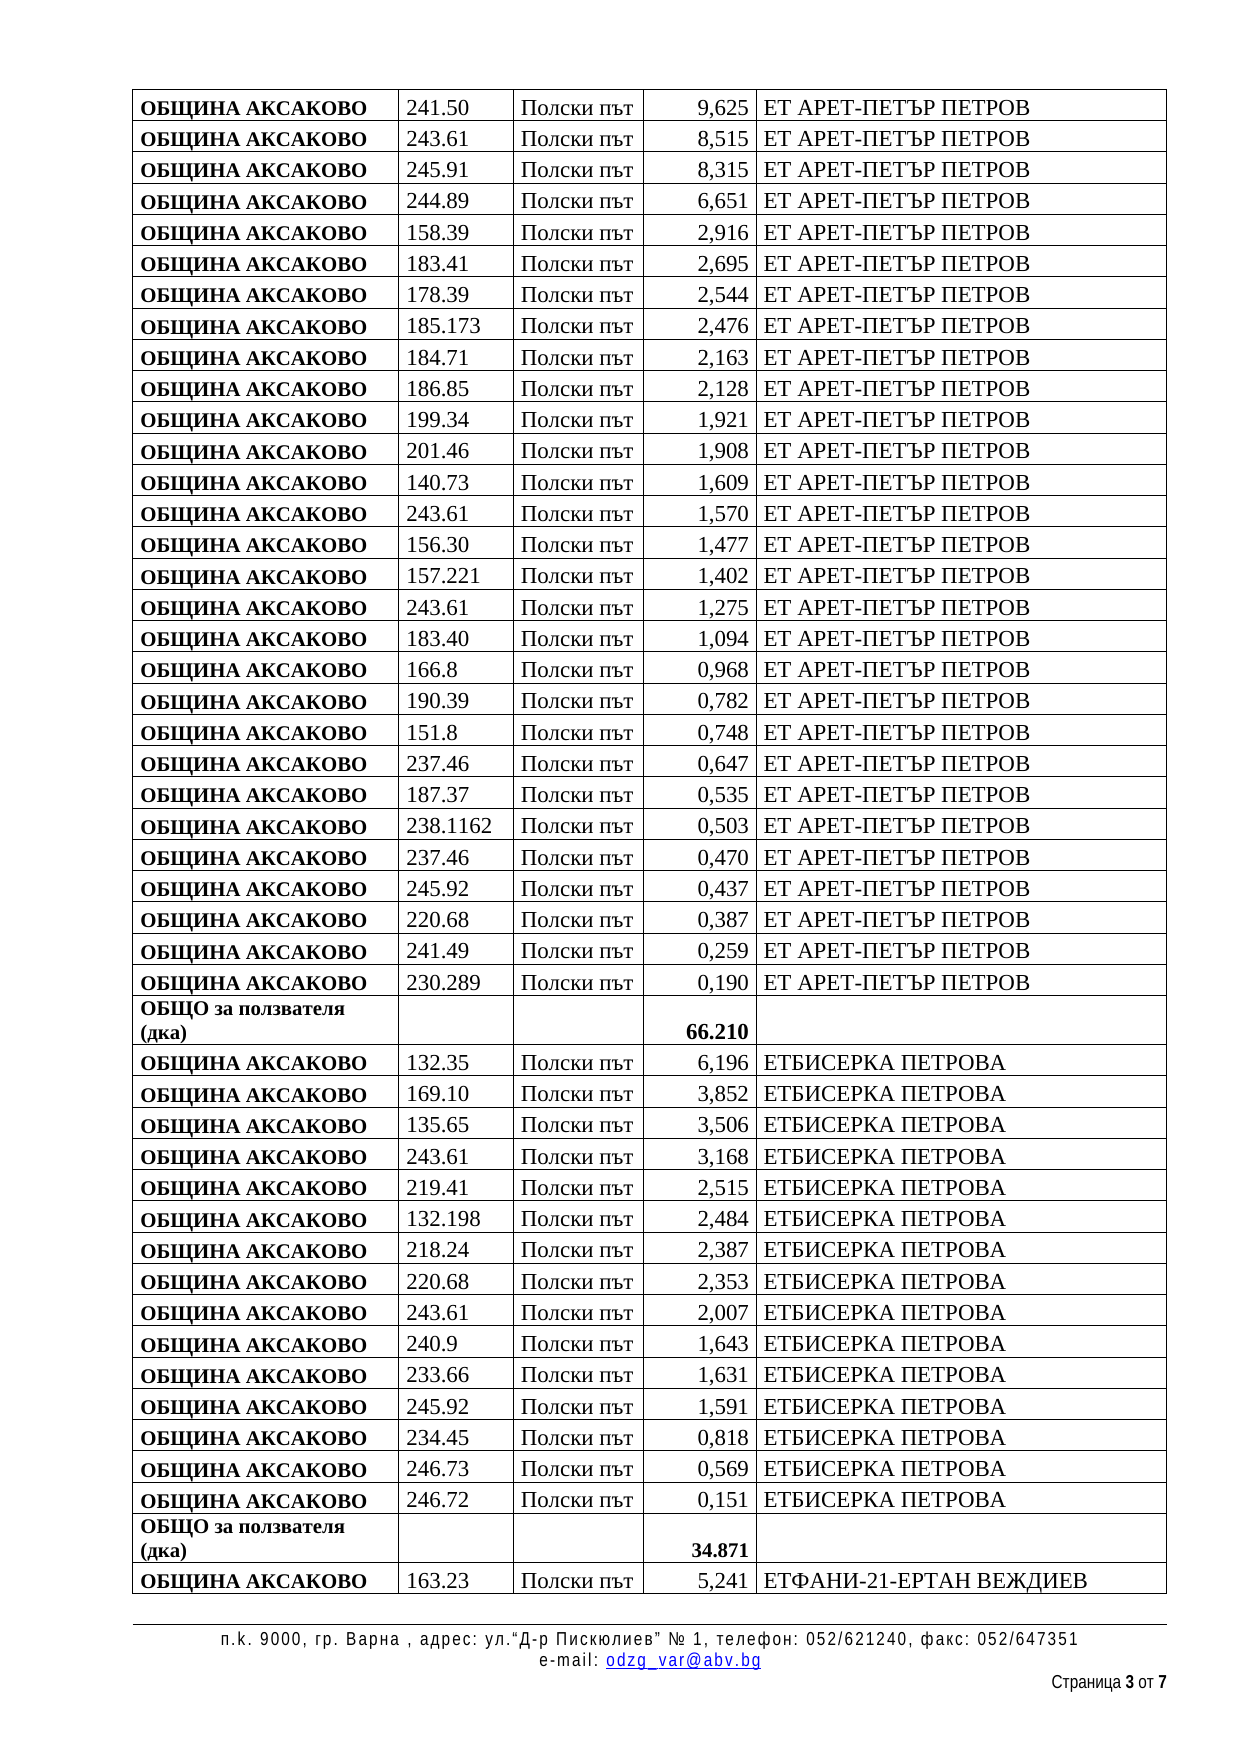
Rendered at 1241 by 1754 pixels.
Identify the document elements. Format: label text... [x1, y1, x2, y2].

table_cell ОБЩИНА АКСАКОВО [133, 621, 398, 651]
table_cell ОБЩИНА АКСАКОВО [133, 902, 398, 932]
table_cell 0,569 [644, 1451, 756, 1482]
table_cell ОБЩИНА АКСАКОВО [133, 402, 398, 432]
table_cell 2,484 [644, 1201, 756, 1232]
table_cell Полски път [514, 496, 643, 526]
table_cell 2,476 [644, 309, 756, 339]
table_cell Полски път [514, 277, 643, 307]
table_cell ЕТБИСЕРКА ПЕТРОВА [757, 1233, 1166, 1263]
table_cell Полски път [514, 434, 643, 464]
table_cell 184.71 [399, 340, 513, 370]
table_cell Полски път [514, 621, 643, 651]
table_cell ЕТ АРЕТ-ПЕТЪР ПЕТРОВ [757, 309, 1166, 339]
table_cell 9,625 [644, 90, 756, 120]
table_cell ОБЩИНА АКСАКОВО [133, 715, 398, 745]
table_cell [514, 1514, 643, 1562]
table_cell ЕТ АРЕТ-ПЕТЪР ПЕТРОВ [757, 934, 1166, 964]
table_cell 186.85 [399, 371, 513, 401]
table_cell ОБЩИНА АКСАКОВО [133, 1170, 398, 1200]
table_cell 233.66 [399, 1358, 513, 1388]
table_cell ОБЩИНА АКСАКОВО [133, 746, 398, 776]
table_cell Полски път [514, 465, 643, 495]
table_cell 199.34 [399, 402, 513, 432]
table_cell ЕТБИСЕРКА ПЕТРОВА [757, 1451, 1166, 1482]
table_cell 2,695 [644, 246, 756, 276]
table_cell 2,128 [644, 371, 756, 401]
table_cell ЕТ АРЕТ-ПЕТЪР ПЕТРОВ [757, 902, 1166, 932]
table_cell 0,190 [644, 965, 756, 995]
table_cell 8,315 [644, 152, 756, 182]
table_cell ОБЩИНА АКСАКОВО [133, 121, 398, 151]
table_cell 244.89 [399, 184, 513, 214]
table_cell 237.46 [399, 746, 513, 776]
table_cell Полски път [514, 152, 643, 182]
table_cell ЕТ АРЕТ-ПЕТЪР ПЕТРОВ [757, 121, 1166, 151]
table_cell 158.39 [399, 215, 513, 245]
table_cell 1,570 [644, 496, 756, 526]
table_cell ОБЩИНА АКСАКОВО [133, 152, 398, 182]
table_cell 6,196 [644, 1045, 756, 1075]
table_cell 243.61 [399, 1295, 513, 1325]
table_cell ОБЩИНА АКСАКОВО [133, 1451, 398, 1482]
table_cell Полски път [514, 402, 643, 432]
table_cell Полски път [514, 1358, 643, 1388]
table_cell Полски път [514, 1295, 643, 1325]
table_cell 243.61 [399, 1139, 513, 1169]
table_cell ЕТ АРЕТ-ПЕТЪР ПЕТРОВ [757, 215, 1166, 245]
table_cell ОБЩИНА АКСАКОВО [133, 1108, 398, 1138]
table_cell ЕТ АРЕТ-ПЕТЪР ПЕТРОВ [757, 434, 1166, 464]
table_cell 166.8 [399, 652, 513, 682]
table_cell ЕТ АРЕТ-ПЕТЪР ПЕТРОВ [757, 371, 1166, 401]
table_cell Полски път [514, 1483, 643, 1513]
table_cell 156.30 [399, 527, 513, 557]
table_cell ОБЩИНА АКСАКОВО [133, 809, 398, 839]
table_cell 34.871 [644, 1514, 756, 1562]
table_cell 163.23 [399, 1563, 513, 1593]
table_cell 6,651 [644, 184, 756, 214]
table_cell ЕТ АРЕТ-ПЕТЪР ПЕТРОВ [757, 684, 1166, 714]
table_cell 1,609 [644, 465, 756, 495]
table_cell 1,921 [644, 402, 756, 432]
table_cell Полски път [514, 934, 643, 964]
table_cell 246.73 [399, 1451, 513, 1482]
table_cell 190.39 [399, 684, 513, 714]
table_cell 3,852 [644, 1076, 756, 1107]
table_cell Полски път [514, 559, 643, 589]
table_cell Полски път [514, 1139, 643, 1169]
table_cell ЕТ АРЕТ-ПЕТЪР ПЕТРОВ [757, 340, 1166, 370]
table_cell ОБЩИНА АКСАКОВО [133, 559, 398, 589]
table_cell ЕТ АРЕТ-ПЕТЪР ПЕТРОВ [757, 246, 1166, 276]
table_cell ЕТБИСЕРКА ПЕТРОВА [757, 1358, 1166, 1388]
table_cell 234.45 [399, 1420, 513, 1450]
table_cell ОБЩИНА АКСАКОВО [133, 1358, 398, 1388]
table_cell 0,968 [644, 652, 756, 682]
table_cell [757, 1514, 1166, 1562]
table_cell 245.91 [399, 152, 513, 182]
table_cell 245.92 [399, 1389, 513, 1419]
table_cell Полски път [514, 340, 643, 370]
table_cell 0,259 [644, 934, 756, 964]
table_cell ЕТБИСЕРКА ПЕТРОВА [757, 1045, 1166, 1075]
table_cell Полски път [514, 527, 643, 557]
table_cell 245.92 [399, 871, 513, 901]
table_cell ОБЩИНА АКСАКОВО [133, 1420, 398, 1450]
table_cell ОБЩИНА АКСАКОВО [133, 1233, 398, 1263]
table_cell Полски път [514, 121, 643, 151]
table_cell ЕТБИСЕРКА ПЕТРОВА [757, 1139, 1166, 1169]
table_cell ЕТ АРЕТ-ПЕТЪР ПЕТРОВ [757, 965, 1166, 995]
table_cell ЕТ АРЕТ-ПЕТЪР ПЕТРОВ [757, 152, 1166, 182]
table_cell ОБЩИНА АКСАКОВО [133, 1326, 398, 1357]
table_cell 201.46 [399, 434, 513, 464]
table_cell ОБЩИНА АКСАКОВО [133, 277, 398, 307]
table_cell 1,275 [644, 590, 756, 620]
table_cell ОБЩИНА АКСАКОВО [133, 1045, 398, 1075]
table_cell ОБЩИНА АКСАКОВО [133, 465, 398, 495]
table_cell ОБЩИНА АКСАКОВО [133, 684, 398, 714]
table_cell 169.10 [399, 1076, 513, 1107]
table_cell ЕТБИСЕРКА ПЕТРОВА [757, 1108, 1166, 1138]
table_cell ЕТБИСЕРКА ПЕТРОВА [757, 1389, 1166, 1419]
table_cell ОБЩИНА АКСАКОВО [133, 90, 398, 120]
table_cell ОБЩИНА АКСАКОВО [133, 496, 398, 526]
table_cell 243.61 [399, 590, 513, 620]
table_cell [399, 996, 513, 1044]
table_cell 0,647 [644, 746, 756, 776]
table_cell 243.61 [399, 496, 513, 526]
table_cell ЕТ АРЕТ-ПЕТЪР ПЕТРОВ [757, 184, 1166, 214]
table_cell Полски път [514, 309, 643, 339]
table_cell Полски път [514, 777, 643, 807]
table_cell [757, 1563, 1166, 1593]
table_cell 135.65 [399, 1108, 513, 1138]
table_cell 157.221 [399, 559, 513, 589]
table_cell ЕТ АРЕТ-ПЕТЪР ПЕТРОВ [757, 871, 1166, 901]
table_cell ОБЩИНА АКСАКОВО [133, 215, 398, 245]
table_cell ЕТ АРЕТ-ПЕТЪР ПЕТРОВ [757, 465, 1166, 495]
table_cell Полски път [514, 184, 643, 214]
table_cell 66.210 [644, 996, 756, 1044]
table_cell Полски път [514, 840, 643, 870]
table_cell Полски път [514, 215, 643, 245]
table_cell ЕТ АРЕТ-ПЕТЪР ПЕТРОВ [757, 90, 1166, 120]
table_cell 246.72 [399, 1483, 513, 1513]
table_cell Полски път [514, 1420, 643, 1450]
table_cell ОБЩО за ползвателя (дка) [133, 1514, 398, 1562]
table_cell Полски път [514, 1264, 643, 1294]
table_cell 140.73 [399, 465, 513, 495]
table_cell ЕТ АРЕТ-ПЕТЪР ПЕТРОВ [757, 590, 1166, 620]
table_cell ЕТБИСЕРКА ПЕТРОВА [757, 1201, 1166, 1232]
table_cell Полски път [514, 1201, 643, 1232]
table_cell ЕТ АРЕТ-ПЕТЪР ПЕТРОВ [757, 527, 1166, 557]
table_cell Полски път [514, 902, 643, 932]
table_cell 183.40 [399, 621, 513, 651]
table_cell 238.1162 [399, 809, 513, 839]
table_cell ЕТБИСЕРКА ПЕТРОВА [757, 1264, 1166, 1294]
table_cell 241.49 [399, 934, 513, 964]
table_cell 2,515 [644, 1170, 756, 1200]
table_cell ЕТ АРЕТ-ПЕТЪР ПЕТРОВ [757, 496, 1166, 526]
table_cell 0,818 [644, 1420, 756, 1450]
table_cell ЕТБИСЕРКА ПЕТРОВА [757, 1326, 1166, 1357]
table_cell ЕТБИСЕРКА ПЕТРОВА [757, 1295, 1166, 1325]
table_cell 1,631 [644, 1358, 756, 1388]
table_cell ОБЩИНА АКСАКОВО [133, 777, 398, 807]
table_cell ОБЩИНА АКСАКОВО [133, 1483, 398, 1513]
table_cell ОБЩИНА АКСАКОВО [133, 871, 398, 901]
table_cell 219.41 [399, 1170, 513, 1200]
table_cell ЕТБИСЕРКА ПЕТРОВА [757, 1483, 1166, 1513]
table_cell [399, 1514, 513, 1562]
table_cell Полски път [514, 1076, 643, 1107]
table_cell Полски път [514, 684, 643, 714]
table_cell 218.24 [399, 1233, 513, 1263]
table_cell 1,591 [644, 1389, 756, 1419]
table_cell ЕТ АРЕТ-ПЕТЪР ПЕТРОВ [757, 621, 1166, 651]
table_cell 178.39 [399, 277, 513, 307]
table_cell Полски път [514, 1045, 643, 1075]
table_cell 1,477 [644, 527, 756, 557]
table_cell ЕТ АРЕТ-ПЕТЪР ПЕТРОВ [757, 777, 1166, 807]
table_cell ОБЩИНА АКСАКОВО [133, 309, 398, 339]
table_cell 3,168 [644, 1139, 756, 1169]
table_cell 183.41 [399, 246, 513, 276]
table_cell Полски път [514, 715, 643, 745]
table_cell 0,748 [644, 715, 756, 745]
table_cell 0,782 [644, 684, 756, 714]
table_cell Полски път [514, 809, 643, 839]
table_cell ОБЩИНА АКСАКОВО [133, 1389, 398, 1419]
table_cell ОБЩИНА АКСАКОВО [133, 1295, 398, 1325]
table_cell ОБЩИНА АКСАКОВО [133, 1201, 398, 1232]
table_cell ЕТ АРЕТ-ПЕТЪР ПЕТРОВ [757, 652, 1166, 682]
table_cell ОБЩИНА АКСАКОВО [133, 652, 398, 682]
table_cell ОБЩИНА АКСАКОВО [133, 840, 398, 870]
table_cell ОБЩИНА АКСАКОВО [133, 965, 398, 995]
table_cell Полски път [514, 1563, 643, 1593]
table_cell 151.8 [399, 715, 513, 745]
table_cell ЕТ АРЕТ-ПЕТЪР ПЕТРОВ [757, 277, 1166, 307]
table_cell [757, 996, 1166, 1044]
table_cell 2,916 [644, 215, 756, 245]
table_cell 2,387 [644, 1233, 756, 1263]
table_cell ЕТБИСЕРКА ПЕТРОВА [757, 1170, 1166, 1200]
table_cell 241.50 [399, 90, 513, 120]
table_cell Полски път [514, 1108, 643, 1138]
table_cell ОБЩИНА АКСАКОВО [133, 184, 398, 214]
table_cell 1,908 [644, 434, 756, 464]
table_cell ОБЩО за ползвателя (дка) [133, 996, 398, 1044]
table_cell Полски път [514, 652, 643, 682]
table_cell 220.68 [399, 1264, 513, 1294]
table_cell Полски път [514, 746, 643, 776]
table_cell 2,544 [644, 277, 756, 307]
table_cell ЕТБИСЕРКА ПЕТРОВА [757, 1420, 1166, 1450]
table_cell ЕТ АРЕТ-ПЕТЪР ПЕТРОВ [757, 715, 1166, 745]
table_cell Полски път [514, 965, 643, 995]
table_cell 132.198 [399, 1201, 513, 1232]
table_cell 0,535 [644, 777, 756, 807]
table_cell 2,163 [644, 340, 756, 370]
table_cell ОБЩИНА АКСАКОВО [133, 340, 398, 370]
table_cell [514, 996, 643, 1044]
table_cell ОБЩИНА АКСАКОВО [133, 371, 398, 401]
table_cell ЕТБИСЕРКА ПЕТРОВА [757, 1076, 1166, 1107]
table_cell Полски път [514, 1389, 643, 1419]
table_cell 230.289 [399, 965, 513, 995]
table_cell 220.68 [399, 902, 513, 932]
table_cell 0,470 [644, 840, 756, 870]
table_cell 243.61 [399, 121, 513, 151]
table_cell ОБЩИНА АКСАКОВО [133, 246, 398, 276]
table_cell 0,503 [644, 809, 756, 839]
table_cell ОБЩИНА АКСАКОВО [133, 934, 398, 964]
table_cell Полски път [514, 871, 643, 901]
table_cell 1,643 [644, 1326, 756, 1357]
table_cell 237.46 [399, 840, 513, 870]
table_cell 3,506 [644, 1108, 756, 1138]
table_cell ОБЩИНА АКСАКОВО [133, 1139, 398, 1169]
table_cell Полски път [514, 590, 643, 620]
table_cell 185.173 [399, 309, 513, 339]
table_cell 2,007 [644, 1295, 756, 1325]
table_cell 0,151 [644, 1483, 756, 1513]
table_cell 5,241 [644, 1563, 756, 1593]
table_cell ОБЩИНА АКСАКОВО [133, 1563, 398, 1593]
table_cell 2,353 [644, 1264, 756, 1294]
table_cell Полски път [514, 1326, 643, 1357]
table_cell Полски път [514, 1170, 643, 1200]
table_cell 1,402 [644, 559, 756, 589]
table_cell ОБЩИНА АКСАКОВО [133, 590, 398, 620]
table_cell ЕТ АРЕТ-ПЕТЪР ПЕТРОВ [757, 402, 1166, 432]
table_cell Полски път [514, 90, 643, 120]
table_cell ЕТ АРЕТ-ПЕТЪР ПЕТРОВ [757, 746, 1166, 776]
table_cell ЕТ АРЕТ-ПЕТЪР ПЕТРОВ [757, 809, 1166, 839]
table_cell Полски път [514, 1451, 643, 1482]
table_cell 132.35 [399, 1045, 513, 1075]
table_cell 8,515 [644, 121, 756, 151]
table_cell Полски път [514, 371, 643, 401]
table_cell 0,387 [644, 902, 756, 932]
table_cell 0,437 [644, 871, 756, 901]
table_cell ОБЩИНА АКСАКОВО [133, 1076, 398, 1107]
table_cell ЕТ АРЕТ-ПЕТЪР ПЕТРОВ [757, 559, 1166, 589]
table_cell Полски път [514, 1233, 643, 1263]
table_cell 1,094 [644, 621, 756, 651]
table_cell ОБЩИНА АКСАКОВО [133, 434, 398, 464]
table_cell Полски път [514, 246, 643, 276]
table_cell ОБЩИНА АКСАКОВО [133, 1264, 398, 1294]
table_cell 240.9 [399, 1326, 513, 1357]
table_cell ЕТ АРЕТ-ПЕТЪР ПЕТРОВ [757, 840, 1166, 870]
table_cell 187.37 [399, 777, 513, 807]
table_cell ОБЩИНА АКСАКОВО [133, 527, 398, 557]
